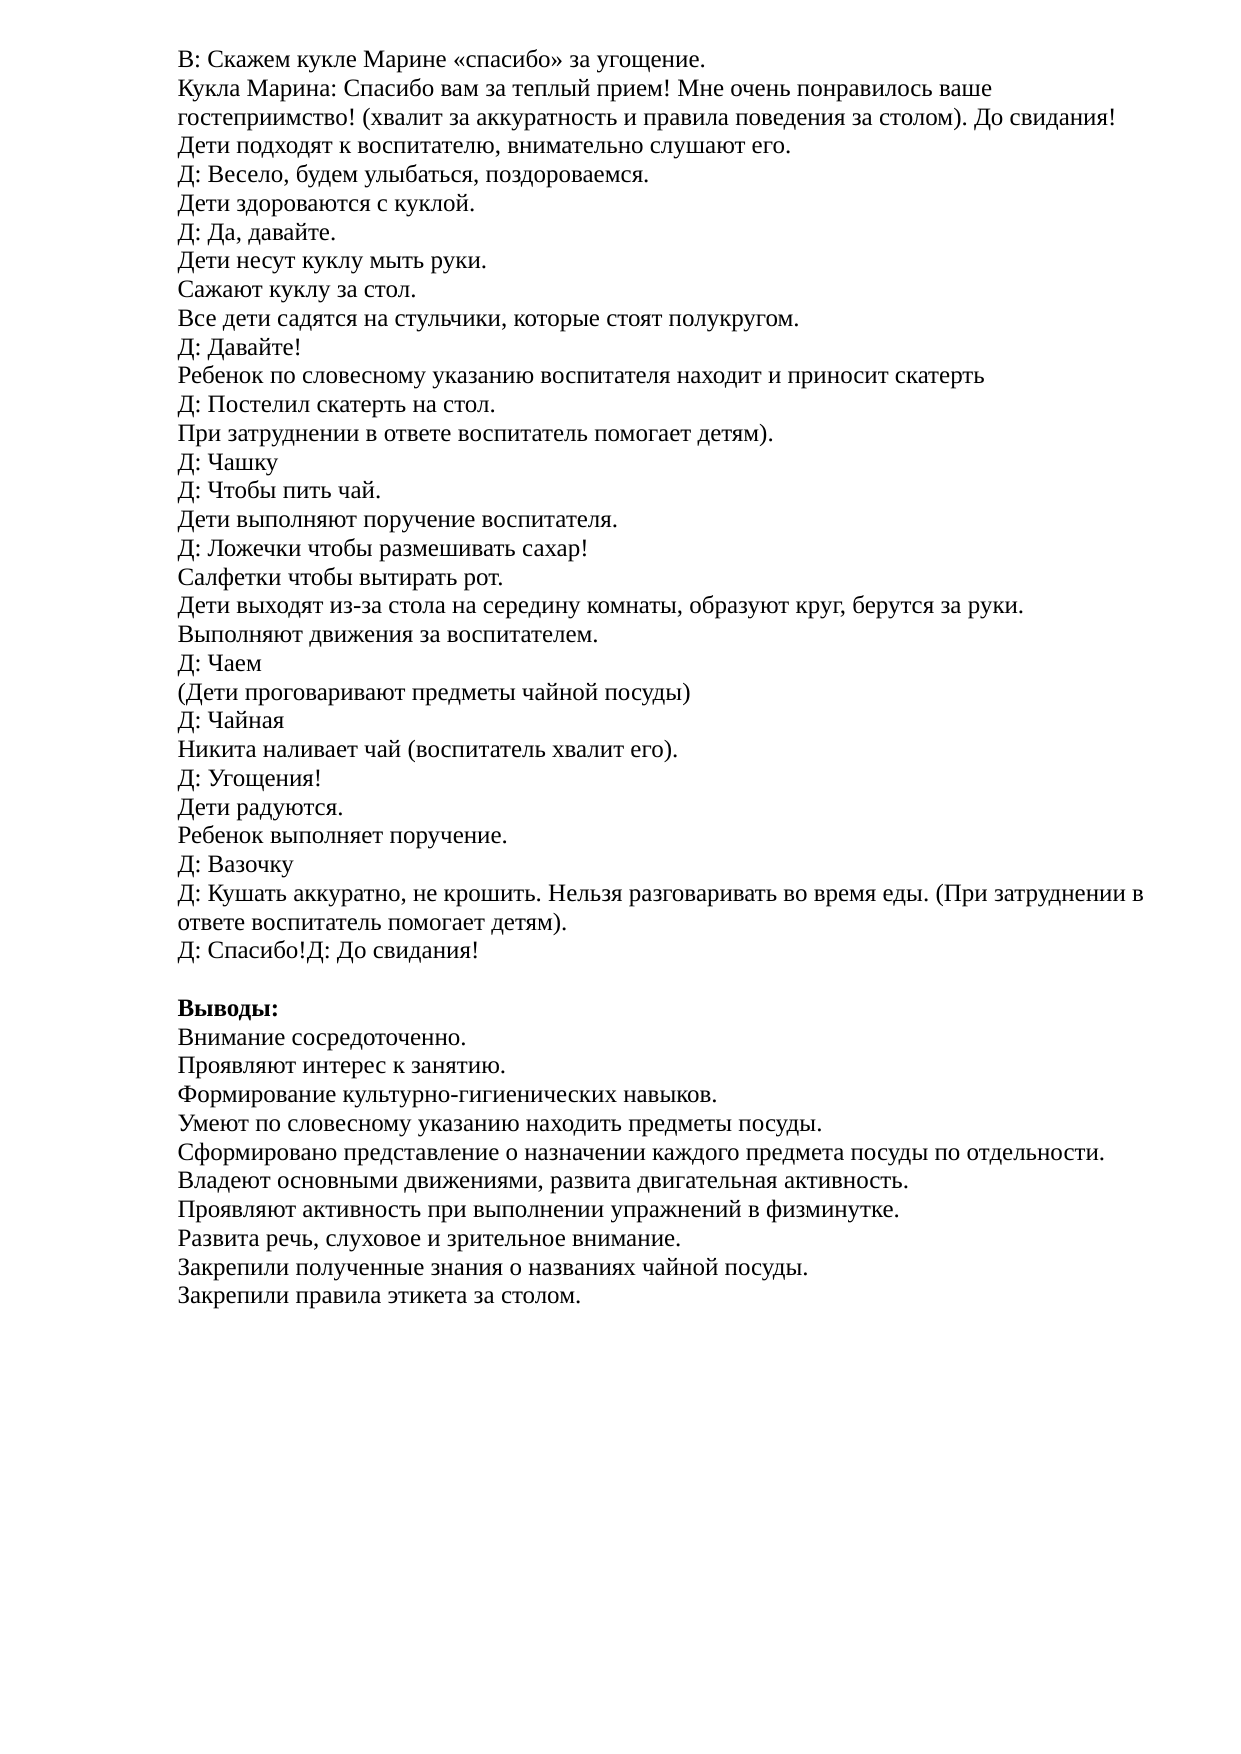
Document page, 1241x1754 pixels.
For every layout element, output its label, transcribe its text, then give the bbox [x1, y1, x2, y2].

text Дети несут куклу мыть руки. [177, 246, 1152, 274]
text Внимание сосредоточенно. [177, 1022, 1152, 1051]
text Д: Чаем [177, 648, 1152, 677]
text Д: Чайная [177, 706, 1152, 734]
text Проявляют интерес к занятию. [177, 1051, 1152, 1079]
text Ребенок выполняет поручение. [177, 821, 1152, 849]
text Дети подходят к воспитателю, внимательно слушают его. [177, 131, 1152, 159]
text Д: Ложечки чтобы размешивать сахар! [177, 533, 1152, 562]
text Все дети садятся на стульчики, которые стоят полукругом. [177, 303, 1152, 332]
text Кукла Марина: Спасибо вам за теплый прием! Мне очень понравилось ваше гостеприимство! (хвалит за аккуратность и правила поведения за столом). До свидания! [177, 73, 1152, 131]
text Выполняют движения за воспитателем. [177, 619, 1152, 648]
text Салфетки чтобы вытирать рот. [177, 562, 1152, 591]
text Д: Весело, будем улыбаться, поздороваемся. [177, 159, 1152, 188]
text Никита наливает чай (воспитатель хвалит его). [177, 734, 1152, 763]
text (Дети проговаривают предметы чайной посуды) [177, 677, 1152, 706]
text Д: Постелил скатерть на стол. [177, 389, 1152, 418]
text Развита речь, слуховое и зрительное внимание. [177, 1223, 1152, 1252]
text Выводы: [177, 993, 1152, 1022]
text Д: Кушать аккуратно, не крошить. Нельзя разговаривать во время еды. (При затруднении в ответе воспитатель помогает детям). [177, 878, 1152, 936]
text Д: Вазочку [177, 849, 1152, 878]
text Умеют по словесному указанию находить предметы посуды. [177, 1108, 1152, 1137]
text Дети здороваются с куклой. [177, 188, 1152, 217]
text Д: Спасибо!Д: До свидания! [177, 936, 1152, 964]
text Формирование культурно-гигиенических навыков. [177, 1079, 1152, 1108]
text Д: Чтобы пить чай. [177, 476, 1152, 504]
text Ребенок по словесному указанию воспитателя находит и приносит скатерть [177, 361, 1152, 389]
text Закрепили правила этикета за столом. [177, 1281, 1152, 1309]
text В: Скажем кукле Марине «спасибо» за угощение. [177, 44, 1152, 73]
text Владеют основными движениями, развита двигательная активность. [177, 1166, 1152, 1194]
text Д: Чашку [177, 447, 1152, 476]
text Дети выходят из-за стола на середину комнаты, образуют круг, берутся за руки. [177, 591, 1152, 619]
text Закрепили полученные знания о названиях чайной посуды. [177, 1252, 1152, 1281]
text Д: Давайте! [177, 332, 1152, 361]
text Дети радуются. [177, 792, 1152, 821]
text Сажают куклу за стол. [177, 274, 1152, 303]
text Д: Угощения! [177, 763, 1152, 792]
text Проявляют активность при выполнении упражнений в физминутке. [177, 1194, 1152, 1223]
text При затруднении в ответе воспитатель помогает детям). [177, 418, 1152, 447]
text Дети выполняют поручение воспитателя. [177, 504, 1152, 533]
text Д: Да, давайте. [177, 217, 1152, 246]
text Сформировано представление о назначении каждого предмета посуды по отдельности. [177, 1137, 1152, 1166]
